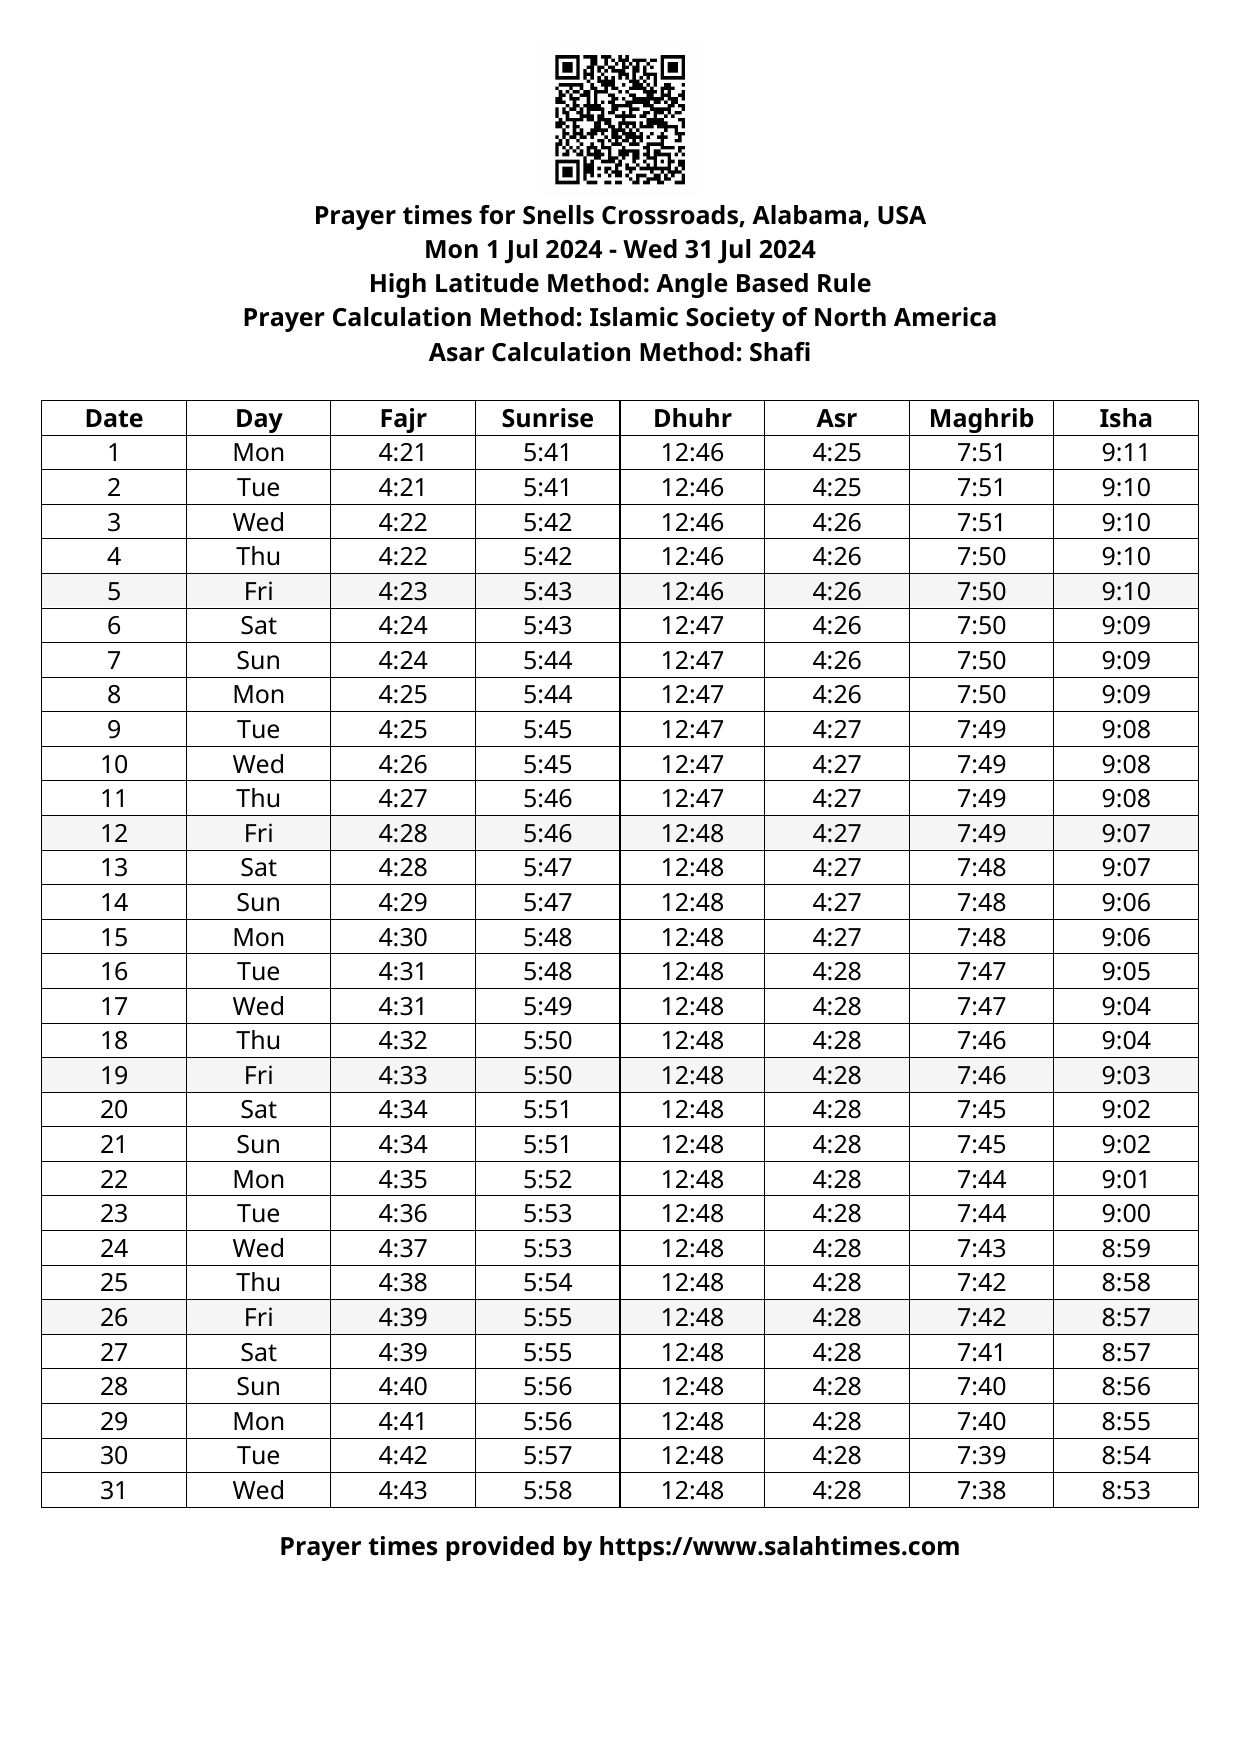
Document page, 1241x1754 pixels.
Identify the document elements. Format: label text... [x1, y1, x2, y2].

table_cell 5:43 [476, 609, 619, 642]
table_cell 12 [42, 816, 186, 849]
table_cell 9:08 [1054, 712, 1198, 746]
table_cell Mon [187, 436, 330, 469]
table_cell 12:48 [621, 1335, 764, 1368]
table_cell 4:27 [765, 781, 909, 815]
table_cell 8:54 [1054, 1439, 1198, 1472]
table_cell 12:48 [621, 816, 764, 849]
table_cell 4:28 [765, 1127, 909, 1161]
table_cell 7:48 [910, 920, 1053, 953]
table_cell 4:26 [765, 609, 909, 642]
table_cell 28 [42, 1369, 186, 1403]
table_cell 4:26 [765, 678, 909, 711]
table_cell 12:48 [621, 1439, 764, 1472]
table_cell 5:52 [476, 1162, 619, 1195]
table_cell 8:56 [1054, 1369, 1198, 1403]
table_cell 21 [42, 1127, 186, 1161]
table_cell 12:48 [621, 1196, 764, 1230]
table_cell 7:51 [910, 470, 1053, 504]
table_cell 5:45 [476, 747, 619, 780]
table_cell 4:25 [765, 436, 909, 469]
table_cell 8:53 [1054, 1473, 1198, 1507]
table_cell 16 [42, 954, 186, 988]
table_cell 4:28 [331, 816, 475, 849]
table_cell 4:28 [765, 989, 909, 1022]
table_cell 4:30 [331, 920, 475, 953]
table_cell 7:48 [910, 851, 1053, 884]
table_cell 25 [42, 1266, 186, 1299]
table_cell 4:28 [765, 1024, 909, 1057]
table_cell Thu [187, 781, 330, 815]
table_cell 12:47 [621, 781, 764, 815]
table_cell 4:21 [331, 436, 475, 469]
table_cell Mon [187, 920, 330, 953]
table_cell 5:58 [476, 1473, 619, 1507]
table_cell 12:46 [621, 505, 764, 538]
table_cell 5:51 [476, 1093, 619, 1126]
table_cell 8:57 [1054, 1300, 1198, 1334]
table_cell Mon [187, 1162, 330, 1195]
table_cell 9:07 [1054, 816, 1198, 849]
table_cell Sat [187, 609, 330, 642]
table_cell 9:03 [1054, 1058, 1198, 1092]
table_cell 8:59 [1054, 1231, 1198, 1264]
table_cell 7:50 [910, 574, 1053, 607]
table_cell 4:31 [331, 954, 475, 988]
table_cell 4:38 [331, 1266, 475, 1299]
table_cell 4:26 [765, 574, 909, 607]
table_cell 7:45 [910, 1127, 1053, 1161]
table_cell 4:41 [331, 1404, 475, 1437]
table_cell 5:55 [476, 1335, 619, 1368]
table_cell 1 [42, 436, 186, 469]
table_cell 7:45 [910, 1093, 1053, 1126]
table_cell 12:47 [621, 747, 764, 780]
table_cell 8:57 [1054, 1335, 1198, 1368]
table_cell Tue [187, 1439, 330, 1472]
table_cell 5:47 [476, 885, 619, 919]
table_cell 5:53 [476, 1196, 619, 1230]
table_cell 12:48 [621, 989, 764, 1022]
table_cell 9:02 [1054, 1127, 1198, 1161]
table_cell 9:06 [1054, 920, 1198, 953]
table_cell 4:25 [765, 470, 909, 504]
table_cell 12:48 [621, 1093, 764, 1126]
table_cell Tue [187, 1196, 330, 1230]
table_cell 4:34 [331, 1093, 475, 1126]
table_cell 7:47 [910, 954, 1053, 988]
table_cell 5:46 [476, 816, 619, 849]
table_cell 5:53 [476, 1231, 619, 1264]
table_cell 12:46 [621, 574, 764, 607]
table_cell 7:44 [910, 1162, 1053, 1195]
table_cell Sat [187, 1335, 330, 1368]
table_cell 4:28 [765, 1404, 909, 1437]
table_cell 29 [42, 1404, 186, 1437]
table_cell 4:28 [765, 1473, 909, 1507]
table_cell 5:55 [476, 1300, 619, 1334]
table_cell 5:48 [476, 954, 619, 988]
table_cell 5:46 [476, 781, 619, 815]
table_cell Fri [187, 574, 330, 607]
table_header Day [187, 401, 330, 434]
table_cell 12:46 [621, 436, 764, 469]
table_cell 3 [42, 505, 186, 538]
table_cell 13 [42, 851, 186, 884]
table_cell 12:48 [621, 1024, 764, 1057]
table_cell 12:48 [621, 1369, 764, 1403]
table_cell 5:57 [476, 1439, 619, 1472]
text Prayer Calculation Method: Islamic Society of North America [42, 300, 1198, 334]
table_cell 7:39 [910, 1439, 1053, 1472]
table_cell 7:51 [910, 505, 1053, 538]
table_header Fajr [331, 401, 475, 434]
table_cell 4:28 [765, 1162, 909, 1195]
table_cell Sun [187, 885, 330, 919]
table_cell 4:27 [765, 816, 909, 849]
table_cell 5:47 [476, 851, 619, 884]
table_cell 12:48 [621, 1127, 764, 1161]
table_cell 4:27 [765, 920, 909, 953]
table_cell 5:42 [476, 539, 619, 573]
table_cell 7:50 [910, 678, 1053, 711]
table_cell 4:27 [765, 885, 909, 919]
table_cell 12:48 [621, 1404, 764, 1437]
table_cell 9:01 [1054, 1162, 1198, 1195]
table_cell 4:29 [331, 885, 475, 919]
table_cell 23 [42, 1196, 186, 1230]
table_cell 12:47 [621, 609, 764, 642]
table_header Asr [765, 401, 909, 434]
table_cell 5 [42, 574, 186, 607]
table_cell 5:56 [476, 1369, 619, 1403]
table_cell 5:42 [476, 505, 619, 538]
table_cell Wed [187, 747, 330, 780]
table_cell 5:51 [476, 1127, 619, 1161]
table_cell Fri [187, 816, 330, 849]
table_cell 5:54 [476, 1266, 619, 1299]
table_cell 7:38 [910, 1473, 1053, 1507]
table_cell 5:49 [476, 989, 619, 1022]
table_cell 4:40 [331, 1369, 475, 1403]
table_cell 7:42 [910, 1266, 1053, 1299]
table_cell Mon [187, 1404, 330, 1437]
table_cell 7:50 [910, 539, 1053, 573]
table_cell 4:28 [765, 954, 909, 988]
table_cell 4:28 [765, 1196, 909, 1230]
table_cell 7:49 [910, 816, 1053, 849]
table_cell 4:43 [331, 1473, 475, 1507]
table_cell 7:46 [910, 1024, 1053, 1057]
text Asar Calculation Method: Shafi [42, 334, 1198, 368]
table_cell 27 [42, 1335, 186, 1368]
table_cell 9:08 [1054, 747, 1198, 780]
table_cell 9 [42, 712, 186, 746]
table_cell Thu [187, 1266, 330, 1299]
table_cell 7:43 [910, 1231, 1053, 1264]
table_cell 4:31 [331, 989, 475, 1022]
table_cell 4:28 [331, 851, 475, 884]
table_cell 4:36 [331, 1196, 475, 1230]
text Prayer times provided by https://www.salahtimes.com [42, 1528, 1198, 1563]
table_cell 4:28 [765, 1093, 909, 1126]
table_cell 8 [42, 678, 186, 711]
table_cell Tue [187, 470, 330, 504]
table_cell 12:48 [621, 1231, 764, 1264]
table_cell 14 [42, 885, 186, 919]
table_cell Thu [187, 1024, 330, 1057]
table_header Isha [1054, 401, 1198, 434]
table_cell 9:07 [1054, 851, 1198, 884]
table_cell 12:48 [621, 1162, 764, 1195]
table_cell 30 [42, 1439, 186, 1472]
table_header Date [42, 401, 186, 434]
table_cell 4:28 [765, 1369, 909, 1403]
table_cell 5:45 [476, 712, 619, 746]
table_cell 4:26 [765, 643, 909, 677]
table_cell Tue [187, 954, 330, 988]
table_cell 20 [42, 1093, 186, 1126]
table_cell 4:37 [331, 1231, 475, 1264]
table_cell 9:10 [1054, 505, 1198, 538]
table_cell 5:56 [476, 1404, 619, 1437]
table_cell 24 [42, 1231, 186, 1264]
table_cell 5:43 [476, 574, 619, 607]
table_cell 7:42 [910, 1300, 1053, 1334]
table_cell 4:42 [331, 1439, 475, 1472]
table_cell 31 [42, 1473, 186, 1507]
table_cell Fri [187, 1058, 330, 1092]
text Mon 1 Jul 2024 - Wed 31 Jul 2024 [42, 232, 1198, 266]
table_cell 9:09 [1054, 678, 1198, 711]
table_cell 12:48 [621, 1300, 764, 1334]
table_cell 4:26 [765, 505, 909, 538]
table_cell 4:28 [765, 1439, 909, 1472]
table_cell 12:47 [621, 678, 764, 711]
table_cell 4:27 [331, 781, 475, 815]
table_cell 4:22 [331, 505, 475, 538]
table_cell 7:48 [910, 885, 1053, 919]
table_cell 7:40 [910, 1404, 1053, 1437]
table_cell 5:41 [476, 470, 619, 504]
table_cell 22 [42, 1162, 186, 1195]
table_cell 2 [42, 470, 186, 504]
table_header Maghrib [910, 401, 1053, 434]
table_cell 7:51 [910, 436, 1053, 469]
table_cell 9:11 [1054, 436, 1198, 469]
table_cell 4:26 [765, 539, 909, 573]
table_cell 6 [42, 609, 186, 642]
table_cell 4:28 [765, 1058, 909, 1092]
table_cell 4:35 [331, 1162, 475, 1195]
table_cell 12:48 [621, 954, 764, 988]
table_cell 7:49 [910, 747, 1053, 780]
table_cell Sat [187, 1093, 330, 1126]
table_cell 4:25 [331, 678, 475, 711]
table_cell 9:08 [1054, 781, 1198, 815]
table_header Dhuhr [621, 401, 764, 434]
table_cell 7:47 [910, 989, 1053, 1022]
table_cell 26 [42, 1300, 186, 1334]
picture [542, 41, 699, 198]
table_cell Sun [187, 643, 330, 677]
table_cell 17 [42, 989, 186, 1022]
table_cell 7:50 [910, 643, 1053, 677]
table_cell Sun [187, 1369, 330, 1403]
table_cell 4:28 [765, 1335, 909, 1368]
table_cell Tue [187, 712, 330, 746]
table_cell 4:33 [331, 1058, 475, 1092]
table_cell 4:26 [331, 747, 475, 780]
table_cell 5:50 [476, 1024, 619, 1057]
table_cell 5:44 [476, 678, 619, 711]
table_cell 7:40 [910, 1369, 1053, 1403]
table_cell 4 [42, 539, 186, 573]
table_cell 9:05 [1054, 954, 1198, 988]
table_cell 4:39 [331, 1335, 475, 1368]
table_cell 9:04 [1054, 989, 1198, 1022]
table_cell 15 [42, 920, 186, 953]
table_cell 11 [42, 781, 186, 815]
table_cell 9:09 [1054, 609, 1198, 642]
table_cell Sat [187, 851, 330, 884]
table_cell 12:46 [621, 539, 764, 573]
table_cell 4:28 [765, 1231, 909, 1264]
table_cell 4:27 [765, 747, 909, 780]
table_cell 9:02 [1054, 1093, 1198, 1126]
table_cell 12:48 [621, 885, 764, 919]
table_cell 9:04 [1054, 1024, 1198, 1057]
table_cell 5:48 [476, 920, 619, 953]
table_cell 9:00 [1054, 1196, 1198, 1230]
table_cell 12:48 [621, 1473, 764, 1507]
table_cell 4:28 [765, 1300, 909, 1334]
table_cell 9:06 [1054, 885, 1198, 919]
table_cell 4:27 [765, 712, 909, 746]
table_cell 4:25 [331, 712, 475, 746]
table_cell 19 [42, 1058, 186, 1092]
table_cell Thu [187, 539, 330, 573]
table_cell 9:10 [1054, 539, 1198, 573]
table_cell 12:48 [621, 1058, 764, 1092]
table_cell 4:34 [331, 1127, 475, 1161]
table_cell 4:24 [331, 643, 475, 677]
table_cell 18 [42, 1024, 186, 1057]
table_cell 7:50 [910, 609, 1053, 642]
table_cell 12:48 [621, 1266, 764, 1299]
table_cell 4:28 [765, 1266, 909, 1299]
table_cell 12:48 [621, 920, 764, 953]
table_cell 8:58 [1054, 1266, 1198, 1299]
table_cell 4:23 [331, 574, 475, 607]
table_cell 10 [42, 747, 186, 780]
table_cell 8:55 [1054, 1404, 1198, 1437]
table_cell Wed [187, 1473, 330, 1507]
text High Latitude Method: Angle Based Rule [42, 266, 1198, 300]
table_cell Wed [187, 989, 330, 1022]
table_cell Wed [187, 1231, 330, 1264]
table_cell 5:41 [476, 436, 619, 469]
table_cell 12:47 [621, 712, 764, 746]
text Prayer times for Snells Crossroads, Alabama, USA [42, 198, 1198, 232]
table_cell 12:47 [621, 643, 764, 677]
table_cell 5:50 [476, 1058, 619, 1092]
table_cell 7:41 [910, 1335, 1053, 1368]
table_cell Sun [187, 1127, 330, 1161]
table_cell 4:21 [331, 470, 475, 504]
table_header Sunrise [476, 401, 619, 434]
table_cell 7:49 [910, 781, 1053, 815]
table_cell 12:48 [621, 851, 764, 884]
table_cell Wed [187, 505, 330, 538]
table_cell 7:49 [910, 712, 1053, 746]
table_cell 4:39 [331, 1300, 475, 1334]
table_cell 4:27 [765, 851, 909, 884]
table_cell 4:24 [331, 609, 475, 642]
table_cell 12:46 [621, 470, 764, 504]
table_cell 9:10 [1054, 574, 1198, 607]
table_cell Mon [187, 678, 330, 711]
table_cell 4:32 [331, 1024, 475, 1057]
table_cell Fri [187, 1300, 330, 1334]
table_cell 7 [42, 643, 186, 677]
table_cell 9:09 [1054, 643, 1198, 677]
table_cell 7:44 [910, 1196, 1053, 1230]
table_cell 4:22 [331, 539, 475, 573]
table_cell 9:10 [1054, 470, 1198, 504]
table_cell 5:44 [476, 643, 619, 677]
table_cell 7:46 [910, 1058, 1053, 1092]
